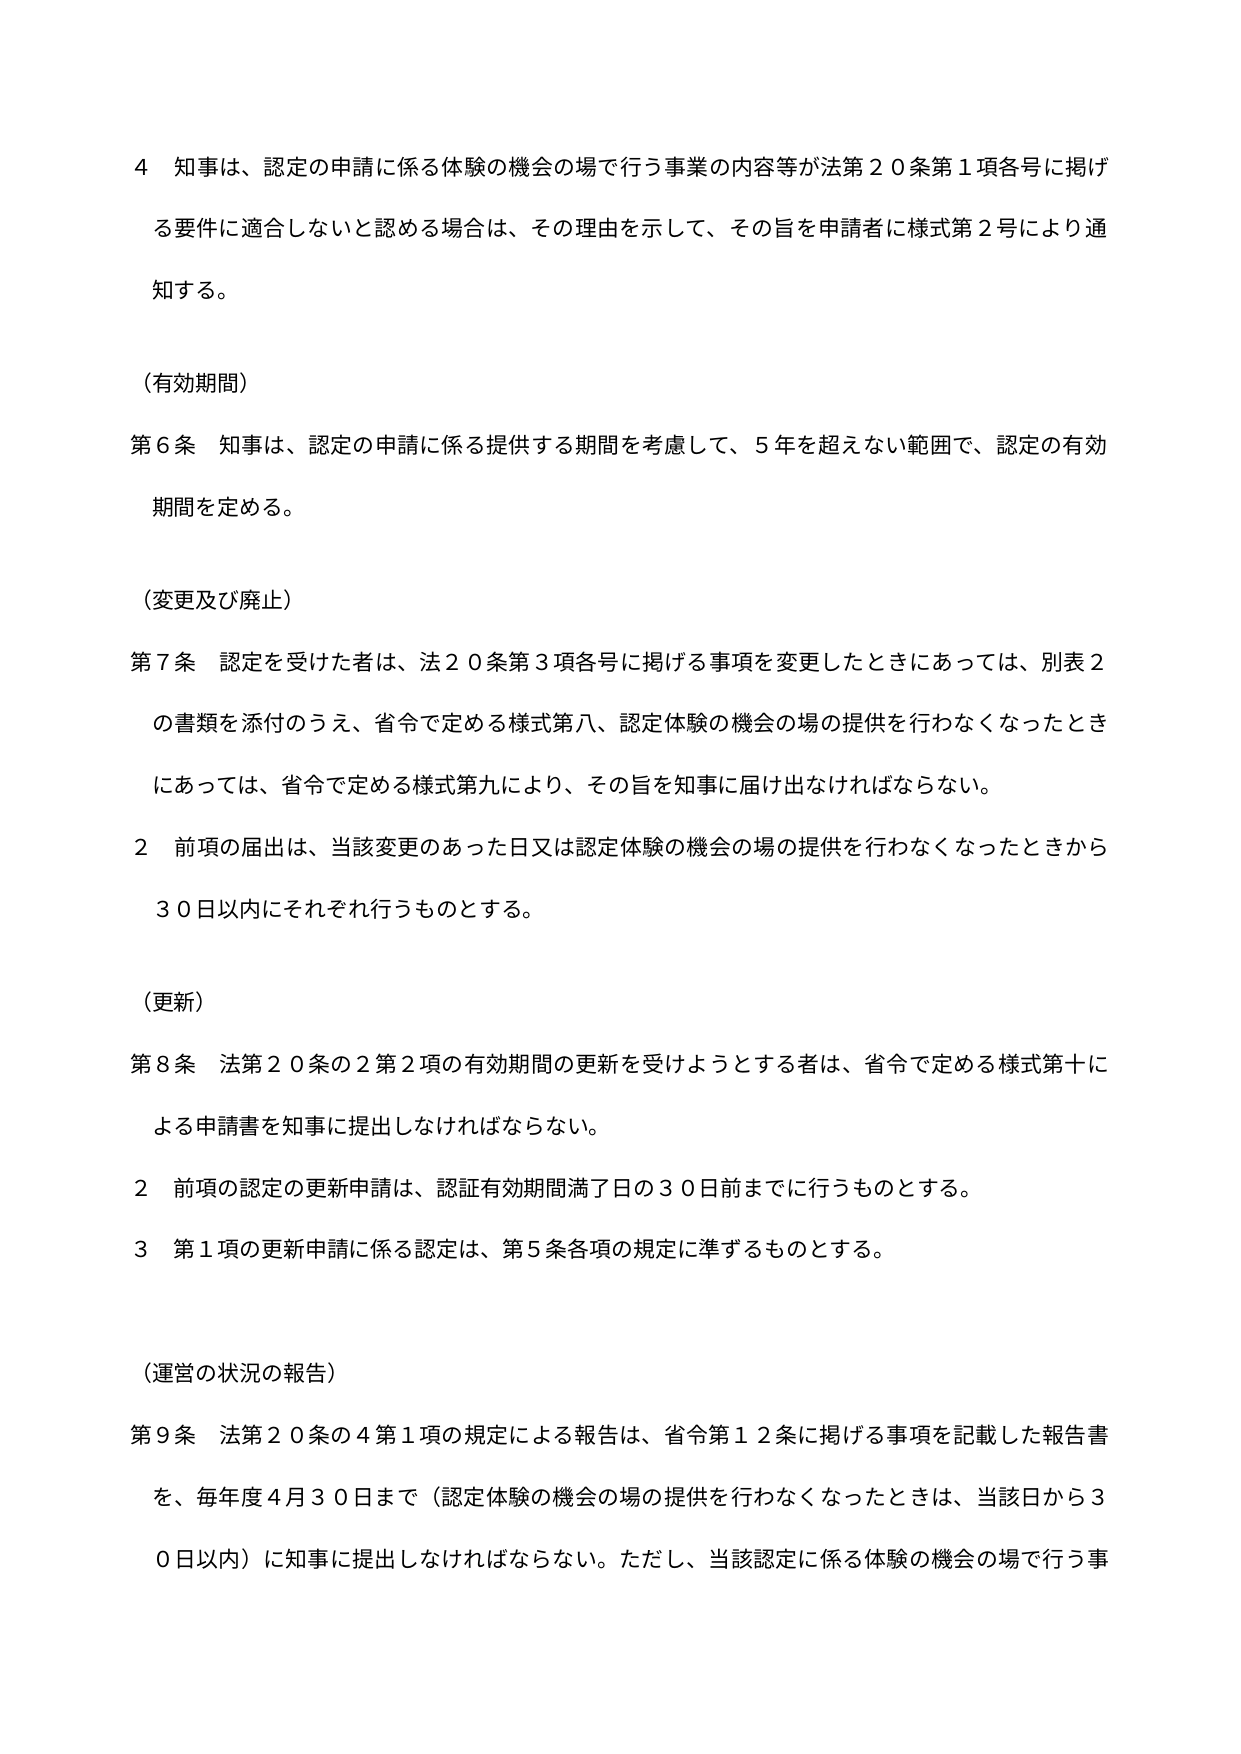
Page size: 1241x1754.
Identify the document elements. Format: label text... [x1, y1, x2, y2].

text ２ 前項の認定の更新申請は、認証有効期間満了日の３０日前までに行うものとする。 [130, 1155, 1110, 1217]
text （変更及び廃止） [130, 568, 1110, 629]
text 第７条 認定を受けた者は、法２０条第３項各号に掲げる事項を変更したときにあっては、別表２の書類を添付のうえ、省令で定める様式第八、認定体験の機会の場の提供を行わなくなったときにあっては、省令で定める様式第九により、その旨を知事に届け出なければならない。 [130, 629, 1110, 815]
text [130, 1403, 1110, 1588]
text 第８条 法第２０条の２第２項の有効期間の更新を受けようとする者は、省令で定める様式第十による申請書を知事に提出しなければならない。 [130, 1032, 1110, 1155]
text 第６条 知事は、認定の申請に係る提供する期間を考慮して、５年を超えない範囲で、認定の有効期間を定める。 [130, 413, 1110, 537]
text ４ 知事は、認定の申請に係る体験の機会の場で行う事業の内容等が法第２０条第１項各号に掲げる要件に適合しないと認める場合は、その理由を示して、その旨を申請者に様式第２号により通知する。 [130, 134, 1110, 320]
text （更新） [130, 970, 1110, 1032]
text ２ 前項の届出は、当該変更のあった日又は認定体験の機会の場の提供を行わなくなったときから３０日以内にそれぞれ行うものとする。 [130, 815, 1110, 939]
text （運営の状況の報告） [130, 1341, 1110, 1403]
text （有効期間） [130, 351, 1110, 413]
text ３ 第１項の更新申請に係る認定は、第５条各項の規定に準ずるものとする。 [130, 1217, 1110, 1279]
